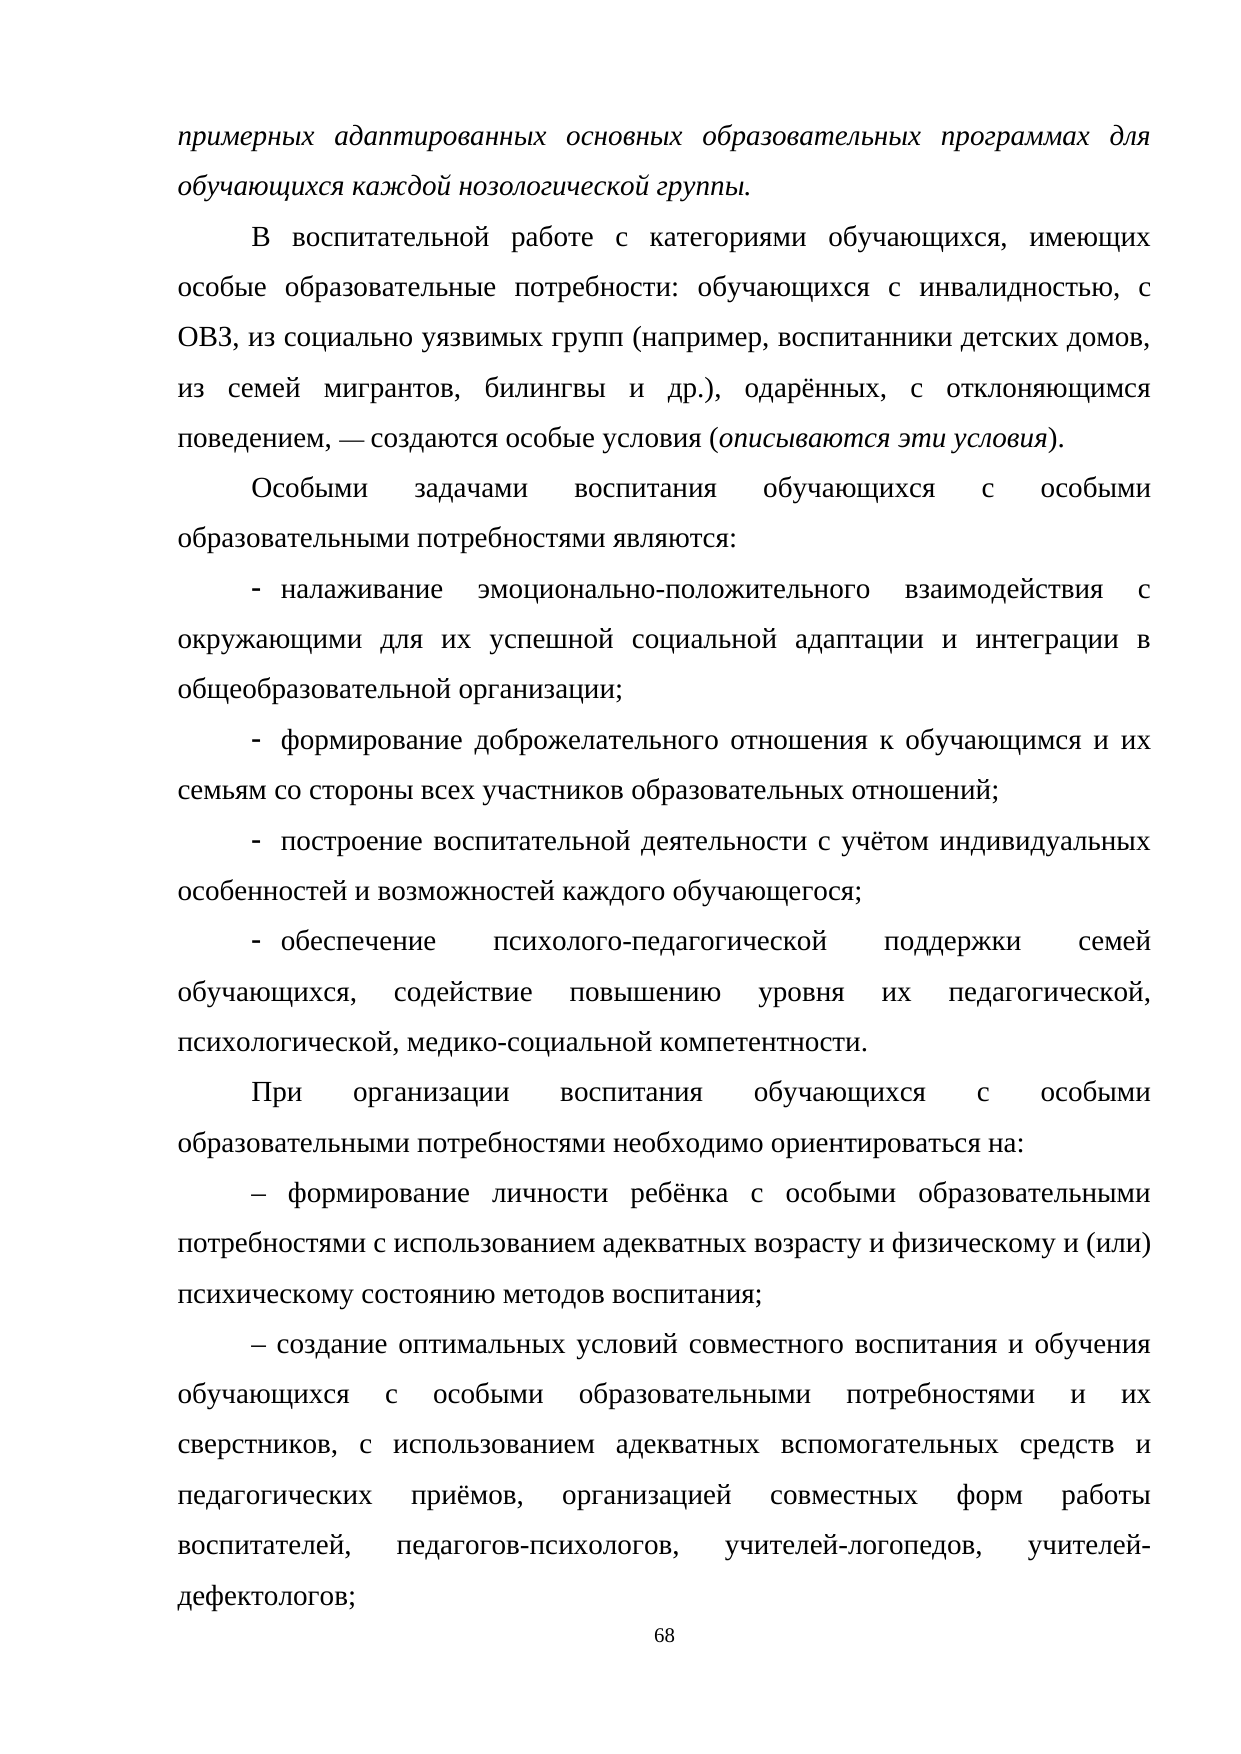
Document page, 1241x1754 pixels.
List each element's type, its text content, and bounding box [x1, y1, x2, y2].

text – создание оптимальных условий совместного воспитания и обучения обучающихся с особыми образовательными потребностями и их сверстников, с использованием адекватных вспомогательных средств и педагогических приёмов, организацией совместных форм работы воспитателей, педагогов-психологов, учителей-логопедов, учителей-дефектологов; [177, 1326, 1152, 1611]
text – формирование личности ребёнка с особыми образовательными потребностями с использованием адекватных возрасту и физическому и (или) психическому состоянию методов воспитания; [177, 1175, 1152, 1309]
text В воспитательной работе с категориями обучающихся, имеющих особые образовательные потребности: обучающихся с инвалидностью, с ОВЗ, из социально уязвимых групп (например, воспитанники детских домов, из семей мигрантов, билингвы и др.), одарённых, с отклоняющимся поведением, — создаются особые условия (описываются эти условия). [177, 219, 1152, 453]
text Особыми задачами воспитания обучающихся с особыми образовательными потребностями являются: [177, 470, 1152, 554]
list построение воспитательной деятельности с учётом индивидуальных особенностей и возможностей каждого обучающегося; [177, 823, 1152, 907]
list формирование доброжелательного отношения к обучающимся и их семьям со стороны всех участников образовательных отношений; [177, 722, 1152, 806]
text При организации воспитания обучающихся с особыми образовательными потребностями необходимо ориентироваться на: [177, 1074, 1152, 1158]
list налаживание эмоционально-положительного взаимодействия с окружающими для их успешной социальной адаптации и интеграции в общеобразовательной организации; [177, 571, 1152, 705]
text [177, 118, 1152, 202]
list обеспечение психолого-педагогической поддержки семей обучающихся, содействие повышению уровня их педагогической, психологической, медико-социальной компетентности. [177, 923, 1152, 1058]
